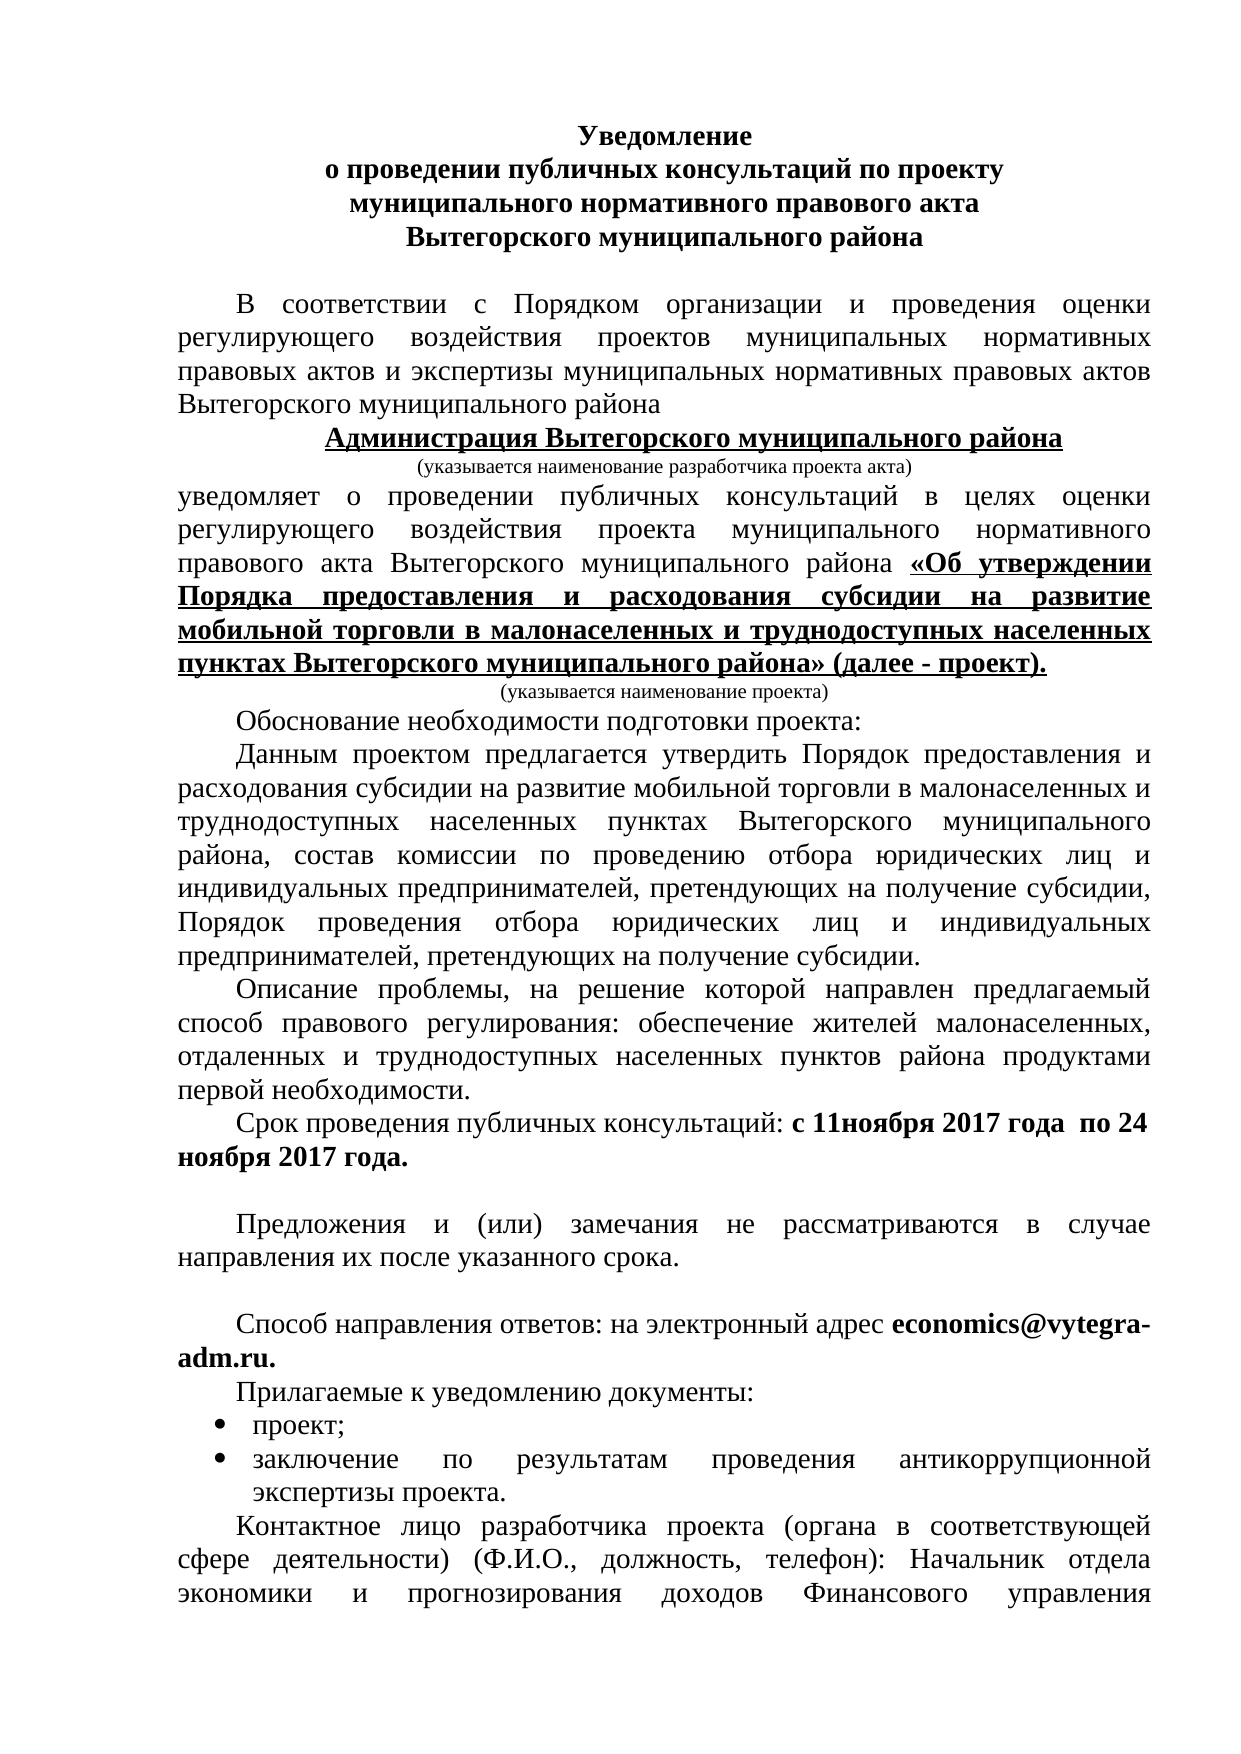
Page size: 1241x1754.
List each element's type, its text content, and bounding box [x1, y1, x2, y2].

text Уведомление [177, 118, 1152, 152]
text о проведении публичных консультаций по проекту [177, 152, 1152, 185]
text Администрация Вытегорского муниципального района [177, 420, 1152, 453]
text (указывается наименование проекта) [177, 679, 1152, 703]
text муниципального нормативного правового акта [177, 185, 1152, 219]
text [177, 1508, 1152, 1609]
text уведомляет о проведении публичных консультаций в целях оценки регулирующего воздействия проекта муниципального нормативного правового акта Вытегорского муниципального района «Об утверждении Порядка предоставления и расходования субсидии на развитие мобильной торговли в малонаселенных и труднодоступных населенных пунктах Вытегорского муниципального района» (далее - проект). [177, 608, 1152, 641]
text Вытегорского муниципального района [177, 219, 1152, 252]
text (указывается наименование разработчика проекта акта) [177, 453, 1152, 478]
text Данным проектом предлагается утвердить Порядок предоставления и расходования субсидии на развитие мобильной торговли в малонаселенных и труднодоступных населенных пунктах Вытегорского муниципального района, состав комиссии по проведению отбора юридических лиц и индивидуальных предпринимателей, претендующих на получение субсидии, Порядок проведения отбора юридических лиц и индивидуальных предпринимателей, претендующих на получение субсидии. [177, 736, 1152, 971]
text Срок проведения публичных консультаций: с 11ноября 2017 года по 24 ноября 2017 года. [177, 1105, 1152, 1172]
text уведомляет о проведении публичных консультаций в целях оценки регулирующего воздействия проекта муниципального нормативного правового акта Вытегорского муниципального района «Об утверждении Порядка предоставления и расходования субсидии на развитие мобильной торговли в малонаселенных и труднодоступных населенных пунктах Вытегорского муниципального района» (далее - проект). [177, 642, 1152, 679]
list заключение по результатам проведения антикоррупционной экспертизы проекта. [215, 1441, 1152, 1508]
text уведомляет о проведении публичных консультаций в целях оценки регулирующего воздействия проекта муниципального нормативного правового акта Вытегорского муниципального района «Об утверждении Порядка предоставления и расходования субсидии на развитие мобильной торговли в малонаселенных и труднодоступных населенных пунктах Вытегорского муниципального района» (далее - проект). [177, 478, 1152, 607]
text Описание проблемы, на решение которой направлен предлагаемый способ правового регулирования: обеспечение жителей малонаселенных, отдаленных и труднодоступных населенных пунктов района продуктами первой необходимости. [177, 971, 1152, 1105]
list проект; [215, 1407, 1152, 1441]
text Способ направления ответов: на электронный адрес economics@vytegra-adm.ru. [177, 1307, 1152, 1374]
text Прилагаемые к уведомлению документы: [177, 1374, 1152, 1407]
text Предложения и (или) замечания не рассматриваются в случае направления их после указанного срока. [177, 1206, 1152, 1273]
text В соответствии с Порядком организации и проведения оценки регулирующего воздействия проектов муниципальных нормативных правовых актов и экспертизы муниципальных нормативных правовых актов Вытегорского муниципального района [177, 286, 1152, 420]
text Обоснование необходимости подготовки проекта: [177, 703, 1152, 736]
